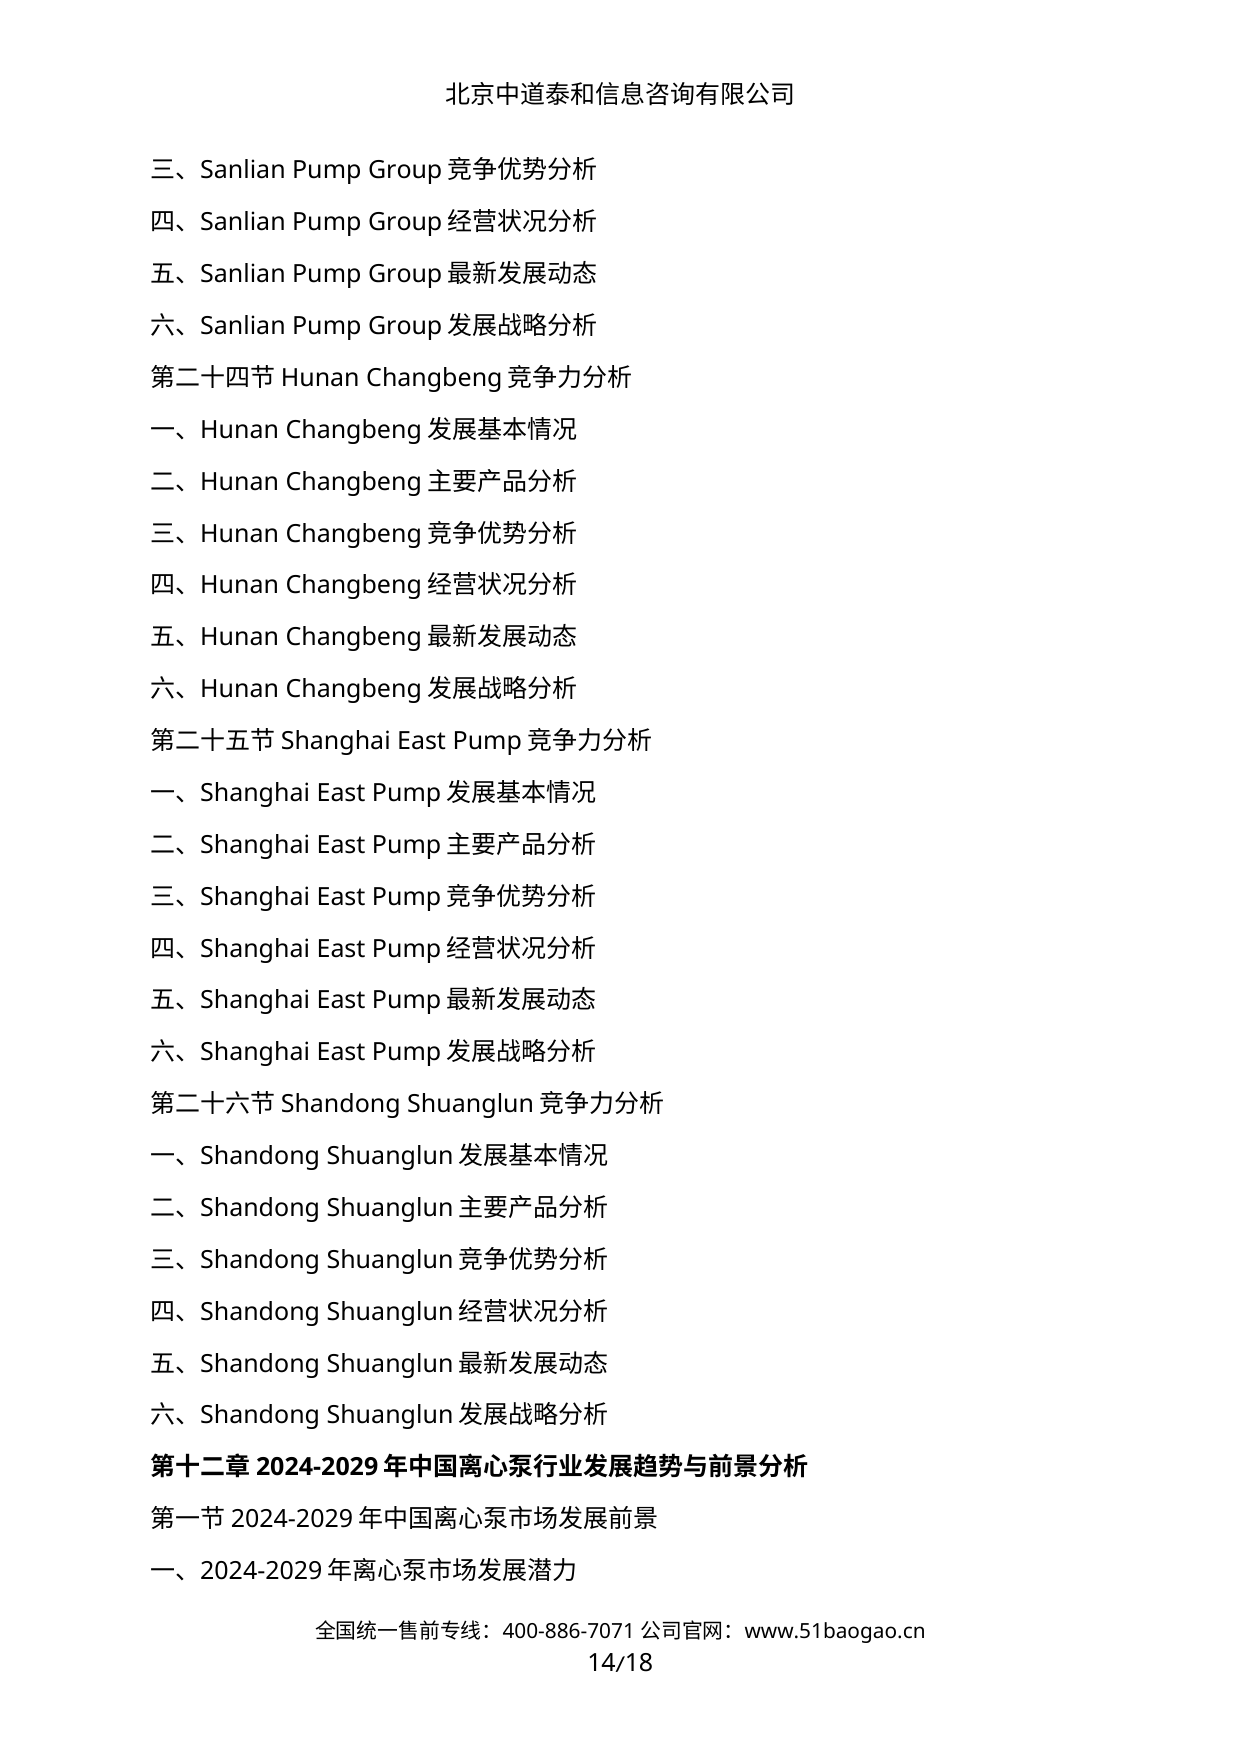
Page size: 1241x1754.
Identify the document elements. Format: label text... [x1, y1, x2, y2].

text 四、Hunan Changbeng经营状况分析 [150, 565, 1090, 601]
text 四、Sanlian Pump Group经营状况分析 [150, 202, 1090, 238]
text 二、Shandong Shuanglun主要产品分析 [150, 1187, 1090, 1224]
text 六、Shanghai East Pump发展战略分析 [150, 1032, 1090, 1068]
text 第二十四节 Hunan Changbeng竞争力分析 [150, 357, 1090, 394]
text 第二十五节 Shanghai East Pump竞争力分析 [150, 721, 1090, 757]
text 一、Shanghai East Pump发展基本情况 [150, 772, 1090, 809]
text 四、Shandong Shuanglun经营状况分析 [150, 1291, 1090, 1327]
text 五、Shanghai East Pump最新发展动态 [150, 980, 1090, 1016]
text 第一节 2024-2029年中国离心泵市场发展前景 [150, 1499, 1090, 1535]
text 三、Hunan Changbeng竞争优势分析 [150, 513, 1090, 549]
text 六、Sanlian Pump Group发展战略分析 [150, 306, 1090, 342]
text 五、Shandong Shuanglun最新发展动态 [150, 1343, 1090, 1379]
text 一、2024-2029年离心泵市场发展潜力 [150, 1551, 1090, 1587]
text 二、Hunan Changbeng主要产品分析 [150, 461, 1090, 497]
text 五、Sanlian Pump Group最新发展动态 [150, 254, 1090, 290]
text 六、Shandong Shuanglun发展战略分析 [150, 1395, 1090, 1431]
text 五、Hunan Changbeng最新发展动态 [150, 617, 1090, 653]
text 一、Hunan Changbeng发展基本情况 [150, 409, 1090, 446]
text 三、Sanlian Pump Group竞争优势分析 [150, 150, 1090, 186]
text 四、Shanghai East Pump经营状况分析 [150, 928, 1090, 964]
text 第十二章 2024-2029年中国离心泵行业发展趋势与前景分析 [150, 1447, 1090, 1483]
text 第二十六节 Shandong Shuanglun竞争力分析 [150, 1084, 1090, 1120]
text 二、Shanghai East Pump主要产品分析 [150, 824, 1090, 861]
text 六、Hunan Changbeng发展战略分析 [150, 669, 1090, 705]
text 三、Shandong Shuanglun竞争优势分析 [150, 1239, 1090, 1276]
text 三、Shanghai East Pump竞争优势分析 [150, 876, 1090, 912]
text 一、Shandong Shuanglun发展基本情况 [150, 1136, 1090, 1172]
